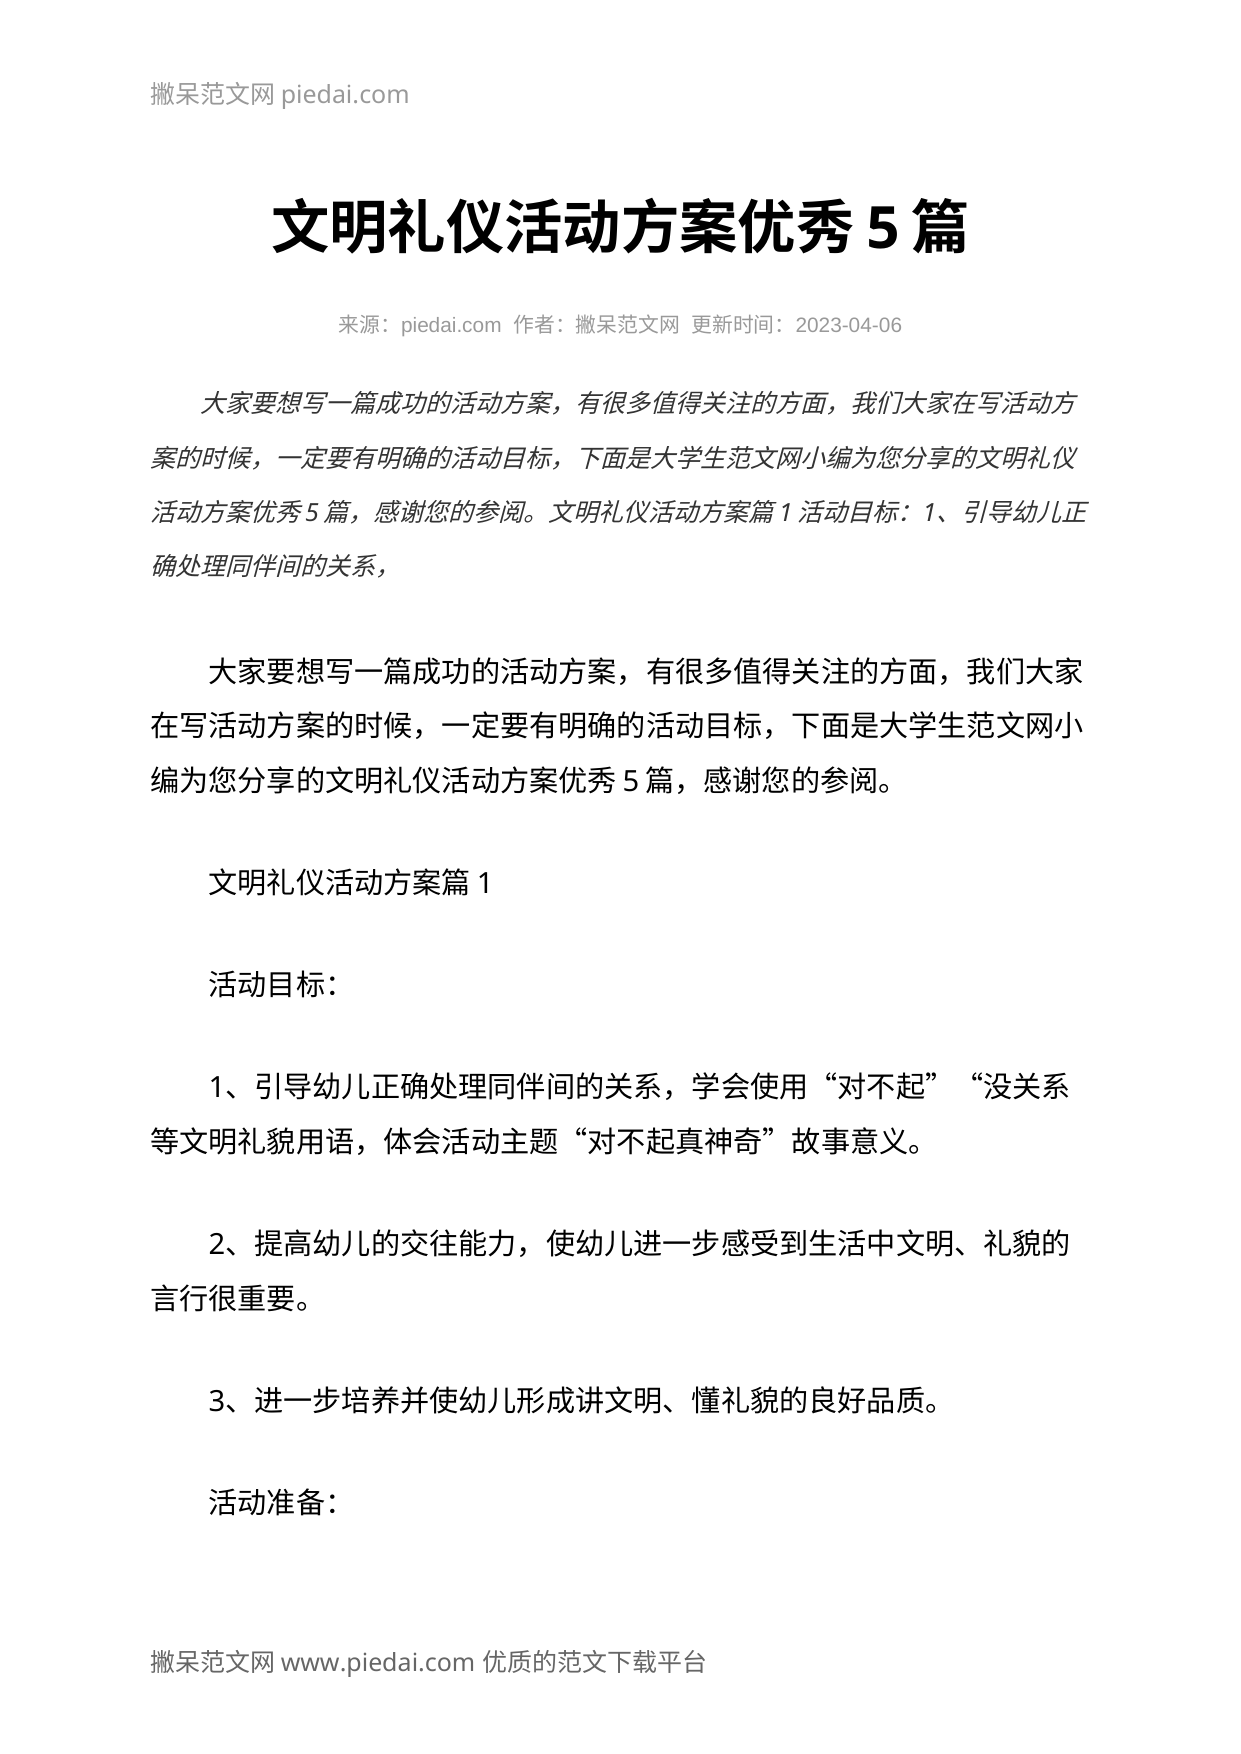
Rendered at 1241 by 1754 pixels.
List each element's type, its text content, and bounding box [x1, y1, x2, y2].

subtitle 文明礼仪活动方案优秀5篇 [150, 181, 1090, 266]
text 文明礼仪活动方案篇1 [150, 860, 1090, 902]
text 大家要想写一篇成功的活动方案，有很多值得关注的方面，我们大家在写活动方案的时候，一定要有明确的活动目标，下面是大学生范文网小编为您分享的文明礼仪活动方案优秀5篇，感谢您的参阅。文明礼仪活动方案篇1活动目标：1、引导幼儿正确处理同伴间的关系， [150, 384, 1090, 583]
text 3、进一步培养并使幼儿形成讲文明、懂礼貌的良好品质。 [150, 1377, 1090, 1419]
text 活动目标： [150, 962, 1090, 1004]
text 活动准备： [150, 1479, 1090, 1521]
text 大家要想写一篇成功的活动方案，有很多值得关注的方面，我们大家在写活动方案的时候，一定要有明确的活动目标，下面是大学生范文网小编为您分享的文明礼仪活动方案优秀5篇，感谢您的参阅。 [150, 648, 1090, 800]
text 2、提高幼儿的交往能力，使幼儿进一步感受到生活中文明、礼貌的言行很重要。 [150, 1220, 1090, 1318]
text 来源：piedai.com 作者：撇呆范文网 更新时间：2023-04-06 [150, 313, 1090, 337]
text 1、引导幼儿正确处理同伴间的关系，学会使用“对不起”“没关系等文明礼貌用语，体会活动主题“对不起真神奇”故事意义。 [150, 1064, 1090, 1161]
